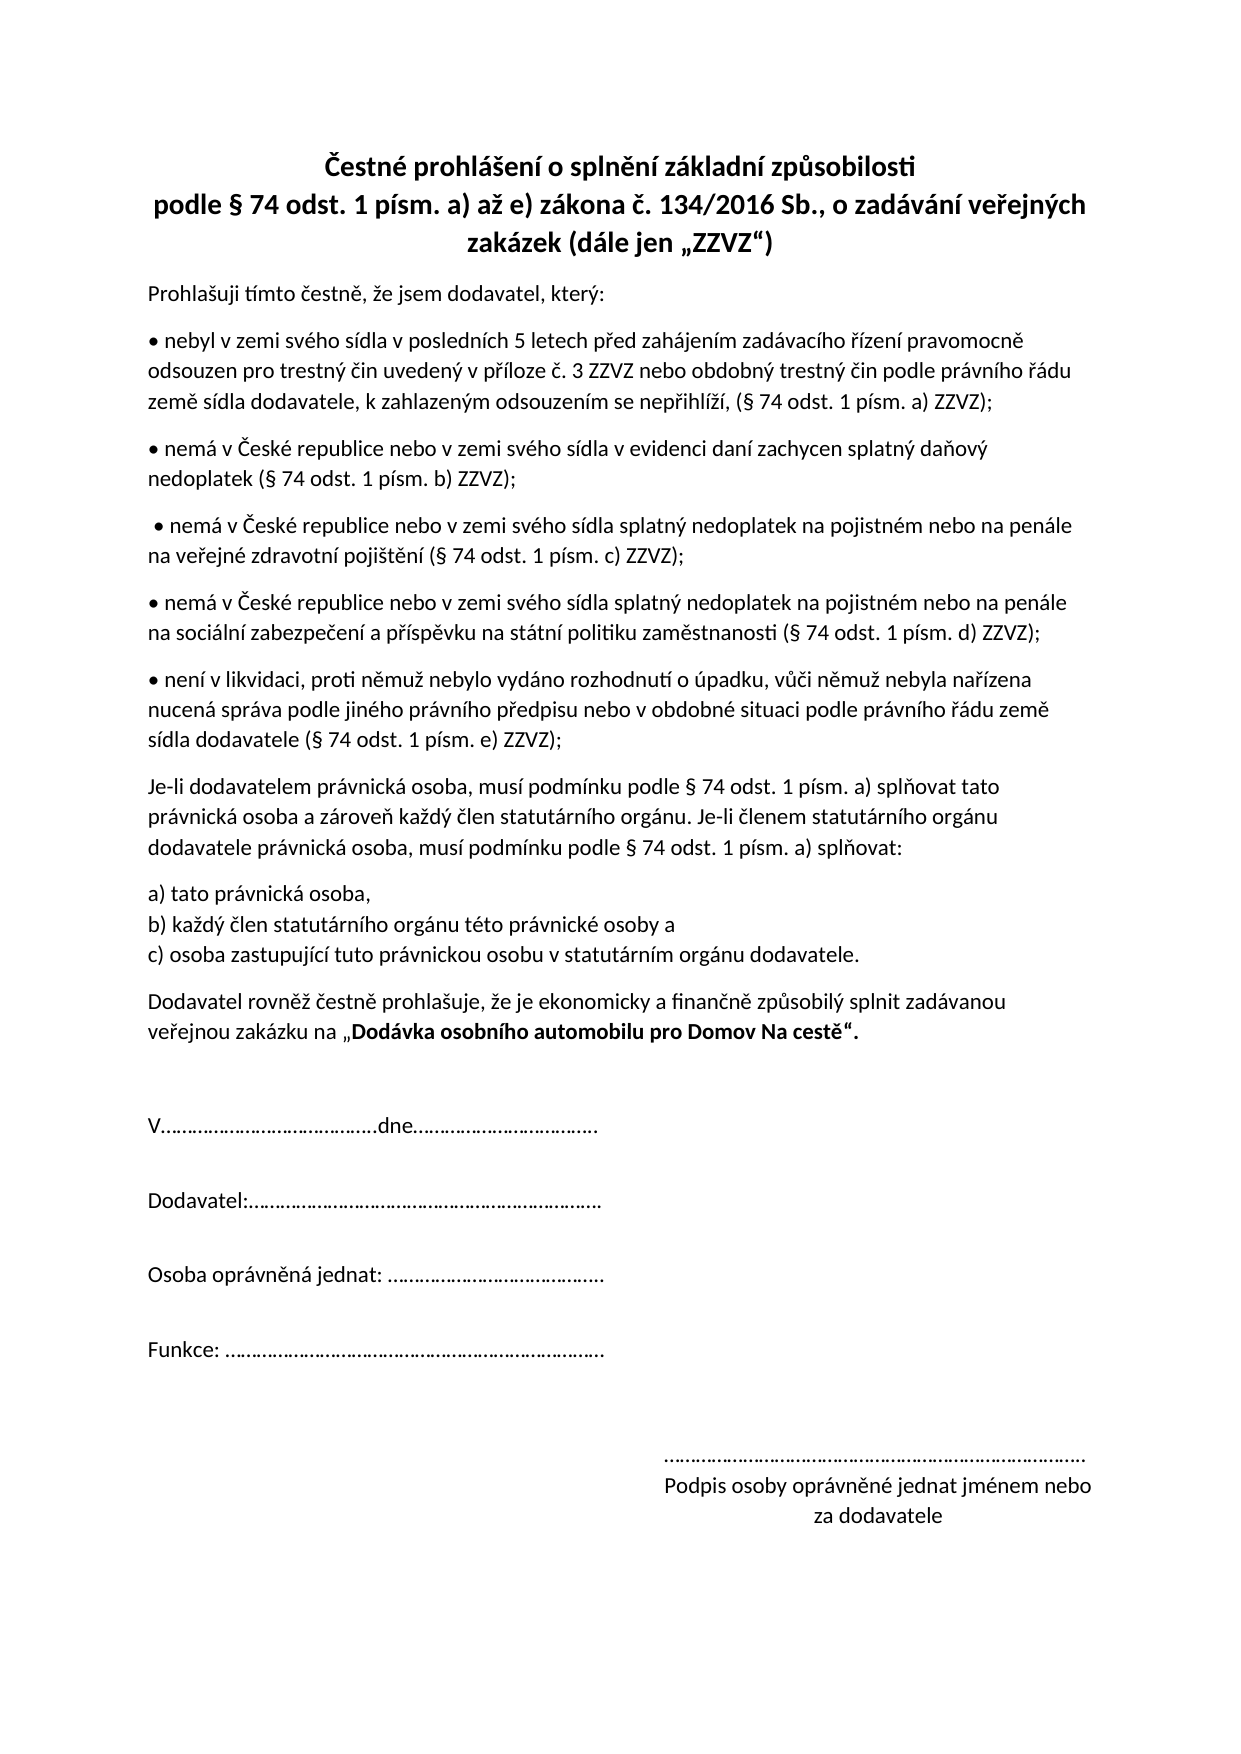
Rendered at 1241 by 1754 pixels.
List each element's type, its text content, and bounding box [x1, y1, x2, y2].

text c) osoba zastupující tuto právnickou osobu v statutárním orgánu dodavatele. [148, 940, 1093, 968]
text • nemá v České republice nebo v zemi svého sídla splatný nedoplatek na pojistném nebo na penále na veřejné zdravotní pojištění (§ 74 odst. 1 písm. c) ZZVZ); [148, 511, 1093, 569]
text Dodavatel rovněž čestně prohlašuje, že je ekonomicky a finančně způsobilý splnit zadávanou veřejnou zakázku na „Dodávka osobního automobilu pro Domov Na cestě“. [148, 987, 1093, 1045]
text • nemá v České republice nebo v zemi svého sídla v evidenci daní zachycen splatný daňový nedoplatek (§ 74 odst. 1 písm. b) ZZVZ); [148, 434, 1093, 492]
text a) tato právnická osoba, [148, 879, 1093, 908]
text Osoba oprávněná jednat: ………………………………….. [148, 1261, 1093, 1289]
text …………………………………………………………………….. [664, 1410, 1093, 1469]
text b) každý člen statutárního orgánu této právnické osoby a [148, 910, 1093, 938]
text Prohlašuji tímto čestně, že jsem dodavatel, který: [148, 279, 1093, 308]
text Podpis osoby oprávněné jednat jménem nebo za dodavatele [664, 1471, 1093, 1529]
text Funkce: ……………………………………………………………… [148, 1336, 1093, 1363]
text podle § 74 odst. 1 písm. a) až e) zákona č. 134/2016 Sb., o zadávání veřejných zakázek (dále jen „ZZVZ“) [148, 186, 1093, 260]
text • nemá v České republice nebo v zemi svého sídla splatný nedoplatek na pojistném nebo na penále na sociální zabezpečení a příspěvku na státní politiku zaměstnanosti (§ 74 odst. 1 písm. d) ZZVZ); [148, 588, 1093, 646]
text Dodavatel:…………………………………………………………. [148, 1186, 1093, 1214]
text Je-li dodavatelem právnická osoba, musí podmínku podle § 74 odst. 1 písm. a) splňovat tato právnická osoba a zároveň každý člen statutárního orgánu. Je-li členem statutárního orgánu dodavatele právnická osoba, musí podmínku podle § 74 odst. 1 písm. a) splňovat: [148, 772, 1093, 861]
text • není v likvidaci, proti němuž nebylo vydáno rozhodnutí o úpadku, vůči němuž nebyla nařízena nucená správa podle jiného právního předpisu nebo v obdobné situaci podle právního řádu země sídla dodavatele (§ 74 odst. 1 písm. e) ZZVZ); [148, 665, 1093, 753]
text • nebyl v zemi svého sídla v posledních 5 letech před zahájením zadávacího řízení pravomocně odsouzen pro trestný čin uvedený v příloze č. 3 ZZVZ nebo obdobný trestný čin podle právního řádu země sídla dodavatele, k zahlazeným odsouzením se nepřihlíží, (§ 74 odst. 1 písm. a) ZZVZ); [148, 326, 1093, 415]
text V…………………………………..dne…………………………….. [148, 1111, 1093, 1139]
text Čestné prohlášení o splnění základní způsobilosti [148, 148, 1093, 183]
